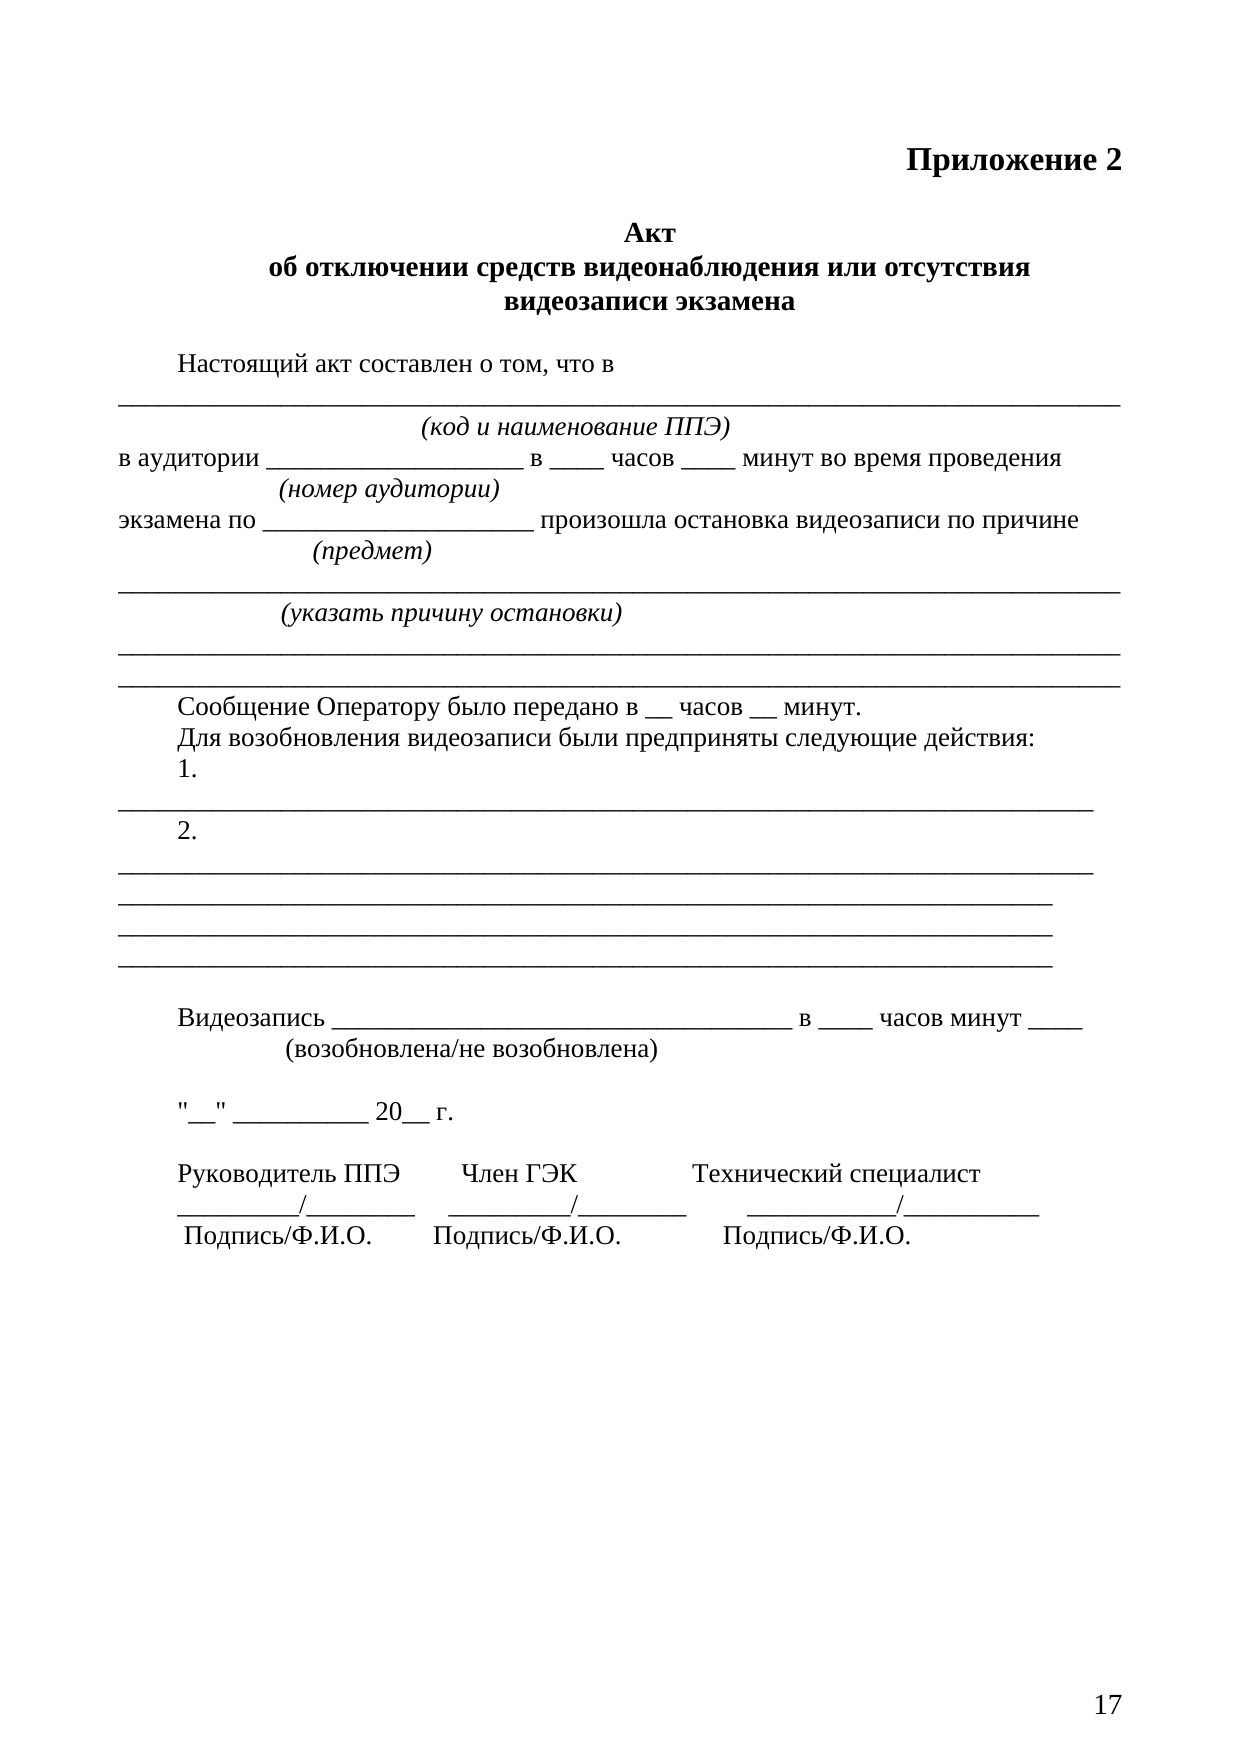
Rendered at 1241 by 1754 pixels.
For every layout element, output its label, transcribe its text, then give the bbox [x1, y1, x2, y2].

text "__" __________ 20__ г. [118, 1095, 1122, 1126]
text в аудитории ___________________ в ____ часов ____ минут во время проведения [118, 441, 1122, 472]
text 2. ________________________________________________________________________ [118, 814, 1122, 877]
text (номер аудитории) [118, 472, 1122, 503]
text __________________________________________________________________________ [118, 628, 1122, 659]
text экзамена по ____________________ произошла остановка видеозаписи по причине [118, 503, 1122, 534]
text Видеозапись __________________________________ в ____ часов минут ____ [118, 1001, 1122, 1032]
subtitle Приложение 2 [118, 139, 1122, 177]
text (предмет) [118, 534, 1122, 565]
text _____________________________________________________________________ [118, 877, 1122, 908]
text (возобновлена/не возобновлена) [118, 1032, 1122, 1064]
text _____________________________________________________________________ [118, 939, 1122, 970]
text Акт [118, 216, 1122, 249]
text Для возобновления видеозаписи были предприняты следующие действия: [118, 721, 1122, 752]
text _________/________ _________/________ ___________/__________ [118, 1188, 1122, 1219]
text Сообщение Оператору было передано в __ часов __ минут. [118, 690, 1122, 721]
text (указать причину остановки) [118, 596, 1122, 628]
text (код и наименование ППЭ) [118, 409, 1122, 441]
text _____________________________________________________________________ [118, 908, 1122, 939]
text Руководитель ППЭ Член ГЭК Технический специалист [118, 1157, 1122, 1188]
text __________________________________________________________________________ [118, 565, 1122, 596]
text видеозаписи экзамена [118, 283, 1122, 316]
text Подпись/Ф.И.О. Подпись/Ф.И.О. Подпись/Ф.И.О. [118, 1219, 1122, 1251]
text __________________________________________________________________________ [118, 659, 1122, 690]
text об отключении средств видеонаблюдения или отсутствия [118, 249, 1122, 283]
text Настоящий акт составлен о том, что в __________________________________________________________________________ [118, 347, 1122, 409]
text 1. ________________________________________________________________________ [118, 752, 1122, 814]
